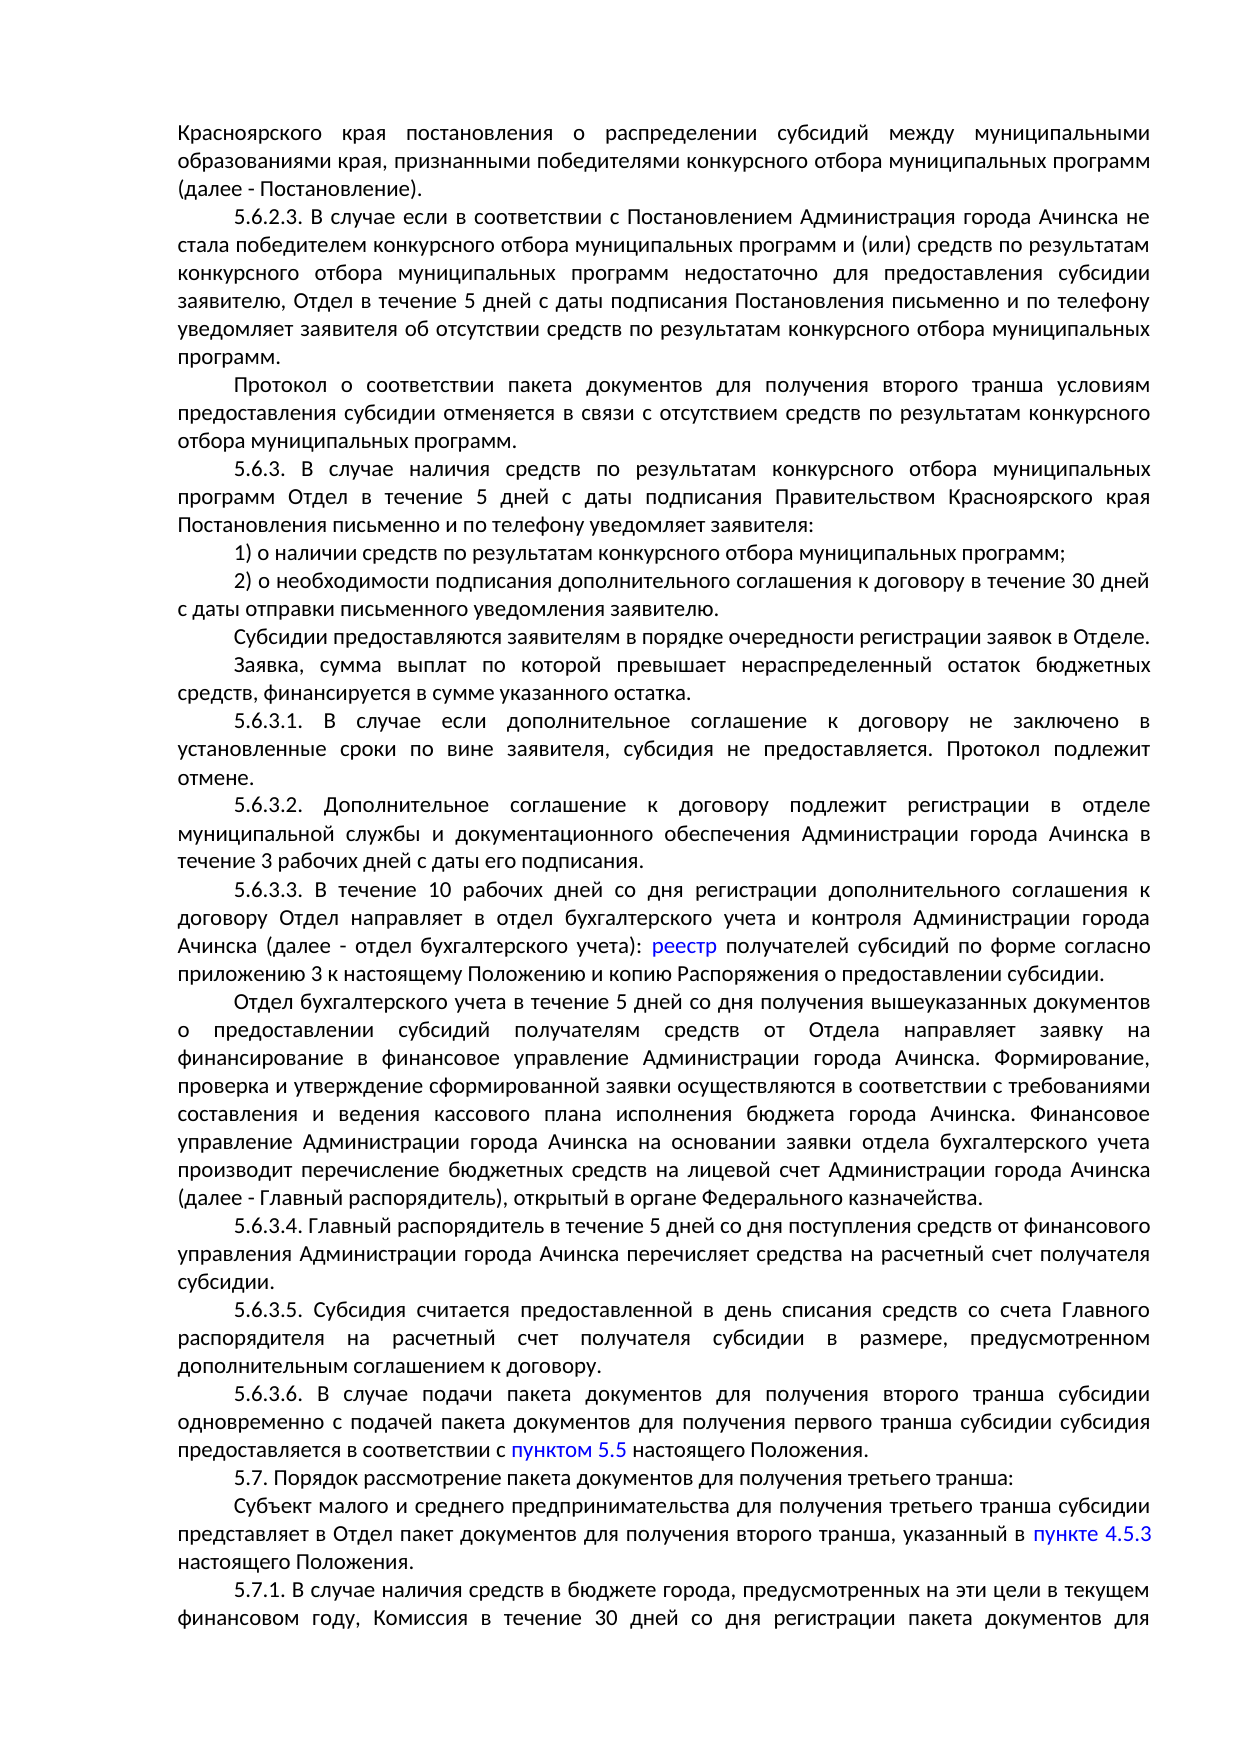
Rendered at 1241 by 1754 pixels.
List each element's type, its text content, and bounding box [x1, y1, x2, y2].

text 1) о наличии средств по результатам конкурсного отбора муниципальных программ; [177, 538, 1152, 566]
text 5.6.3.6. В случае подачи пакета документов для получения второго транша субсидии одновременно с подачей пакета документов для получения первого транша субсидии субсидия предоставляется в соответствии с пунктом 5.5 настоящего Положения. [177, 1379, 1152, 1463]
text 5.6.3.3. В течение 10 рабочих дней со дня регистрации дополнительного соглашения к договору Отдел направляет в отдел бухгалтерского учета и контроля Администрации города Ачинска (далее - отдел бухгалтерского учета): реестр получателей субсидий по форме согласно приложению 3 к настоящему Положению и копию Распоряжения о предоставлении субсидии. [177, 875, 1152, 987]
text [177, 1575, 1152, 1631]
text Заявка, сумма выплат по которой превышает нераспределенный остаток бюджетных средств, финансируется в сумме указанного остатка. [177, 651, 1152, 707]
text 5.6.3. В случае наличия средств по результатам конкурсного отбора муниципальных программ Отдел в течение 5 дней с даты подписания Правительством Красноярского края Постановления письменно и по телефону уведомляет заявителя: [177, 454, 1152, 538]
text Субъект малого и среднего предпринимательства для получения третьего транша субсидии представляет в Отдел пакет документов для получения второго транша, указанный в пункте 4.5.3 настоящего Положения. [177, 1491, 1152, 1575]
text 2) о необходимости подписания дополнительного соглашения к договору в течение 30 дней с даты отправки письменного уведомления заявителю. [177, 566, 1152, 622]
text Протокол о соответствии пакета документов для получения второго транша условиям предоставления субсидии отменяется в связи с отсутствием средств по результатам конкурсного отбора муниципальных программ. [177, 370, 1152, 454]
text Отдел бухгалтерского учета в течение 5 дней со дня получения вышеуказанных документов о предоставлении субсидий получателям средств от Отдела направляет заявку на финансирование в финансовое управление Администрации города Ачинска. Формирование, проверка и утверждение сформированной заявки осуществляются в соответствии с требованиями составления и ведения кассового плана исполнения бюджета города Ачинска. Финансовое управление Администрации города Ачинска на основании заявки отдела бухгалтерского учета производит перечисление бюджетных средств на лицевой счет Администрации города Ачинска (далее - Главный распорядитель), открытый в органе Федерального казначейства. [177, 987, 1152, 1211]
text Субсидии предоставляются заявителям в порядке очередности регистрации заявок в Отделе. [177, 622, 1152, 651]
text 5.6.3.1. В случае если дополнительное соглашение к договору не заключено в установленные сроки по вине заявителя, субсидия не предоставляется. Протокол подлежит отмене. [177, 707, 1152, 791]
text 5.6.2.3. В случае если в соответствии с Постановлением Администрация города Ачинска не стала победителем конкурсного отбора муниципальных программ и (или) средств по результатам конкурсного отбора муниципальных программ недостаточно для предоставления субсидии заявителю, Отдел в течение 5 дней с даты подписания Постановления письменно и по телефону уведомляет заявителя об отсутствии средств по результатам конкурсного отбора муниципальных программ. [177, 202, 1152, 370]
text 5.6.3.4. Главный распорядитель в течение 5 дней со дня поступления средств от финансового управления Администрации города Ачинска перечисляет средства на расчетный счет получателя субсидии. [177, 1211, 1152, 1295]
text 5.6.3.5. Субсидия считается предоставленной в день списания средств со счета Главного распорядителя на расчетный счет получателя субсидии в размере, предусмотренном дополнительным соглашением к договору. [177, 1295, 1152, 1379]
text 5.7. Порядок рассмотрение пакета документов для получения третьего транша: [177, 1463, 1152, 1491]
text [177, 118, 1152, 202]
text 5.6.3.2. Дополнительное соглашение к договору подлежит регистрации в отделе муниципальной службы и документационного обеспечения Администрации города Ачинска в течение 3 рабочих дней с даты его подписания. [177, 791, 1152, 875]
